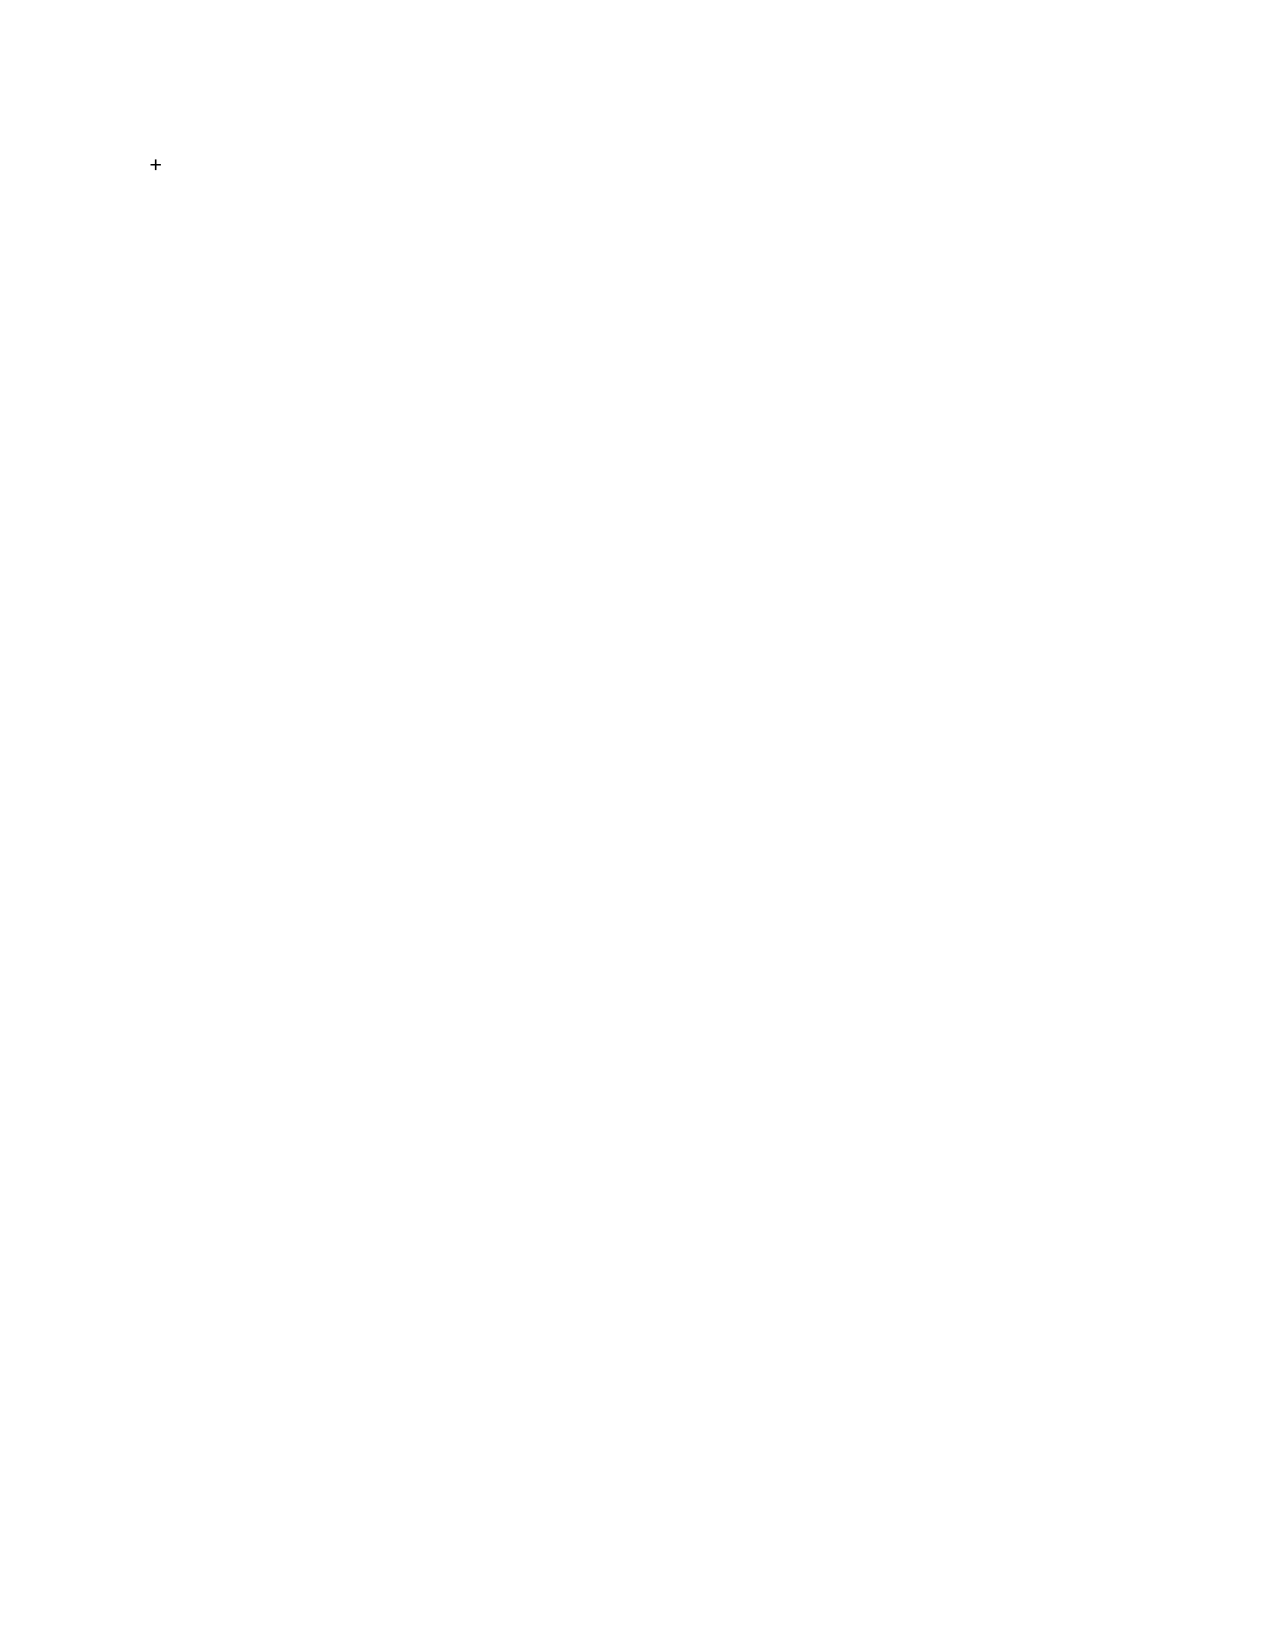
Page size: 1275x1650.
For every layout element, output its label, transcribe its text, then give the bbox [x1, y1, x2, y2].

text + [150, 150, 1125, 178]
